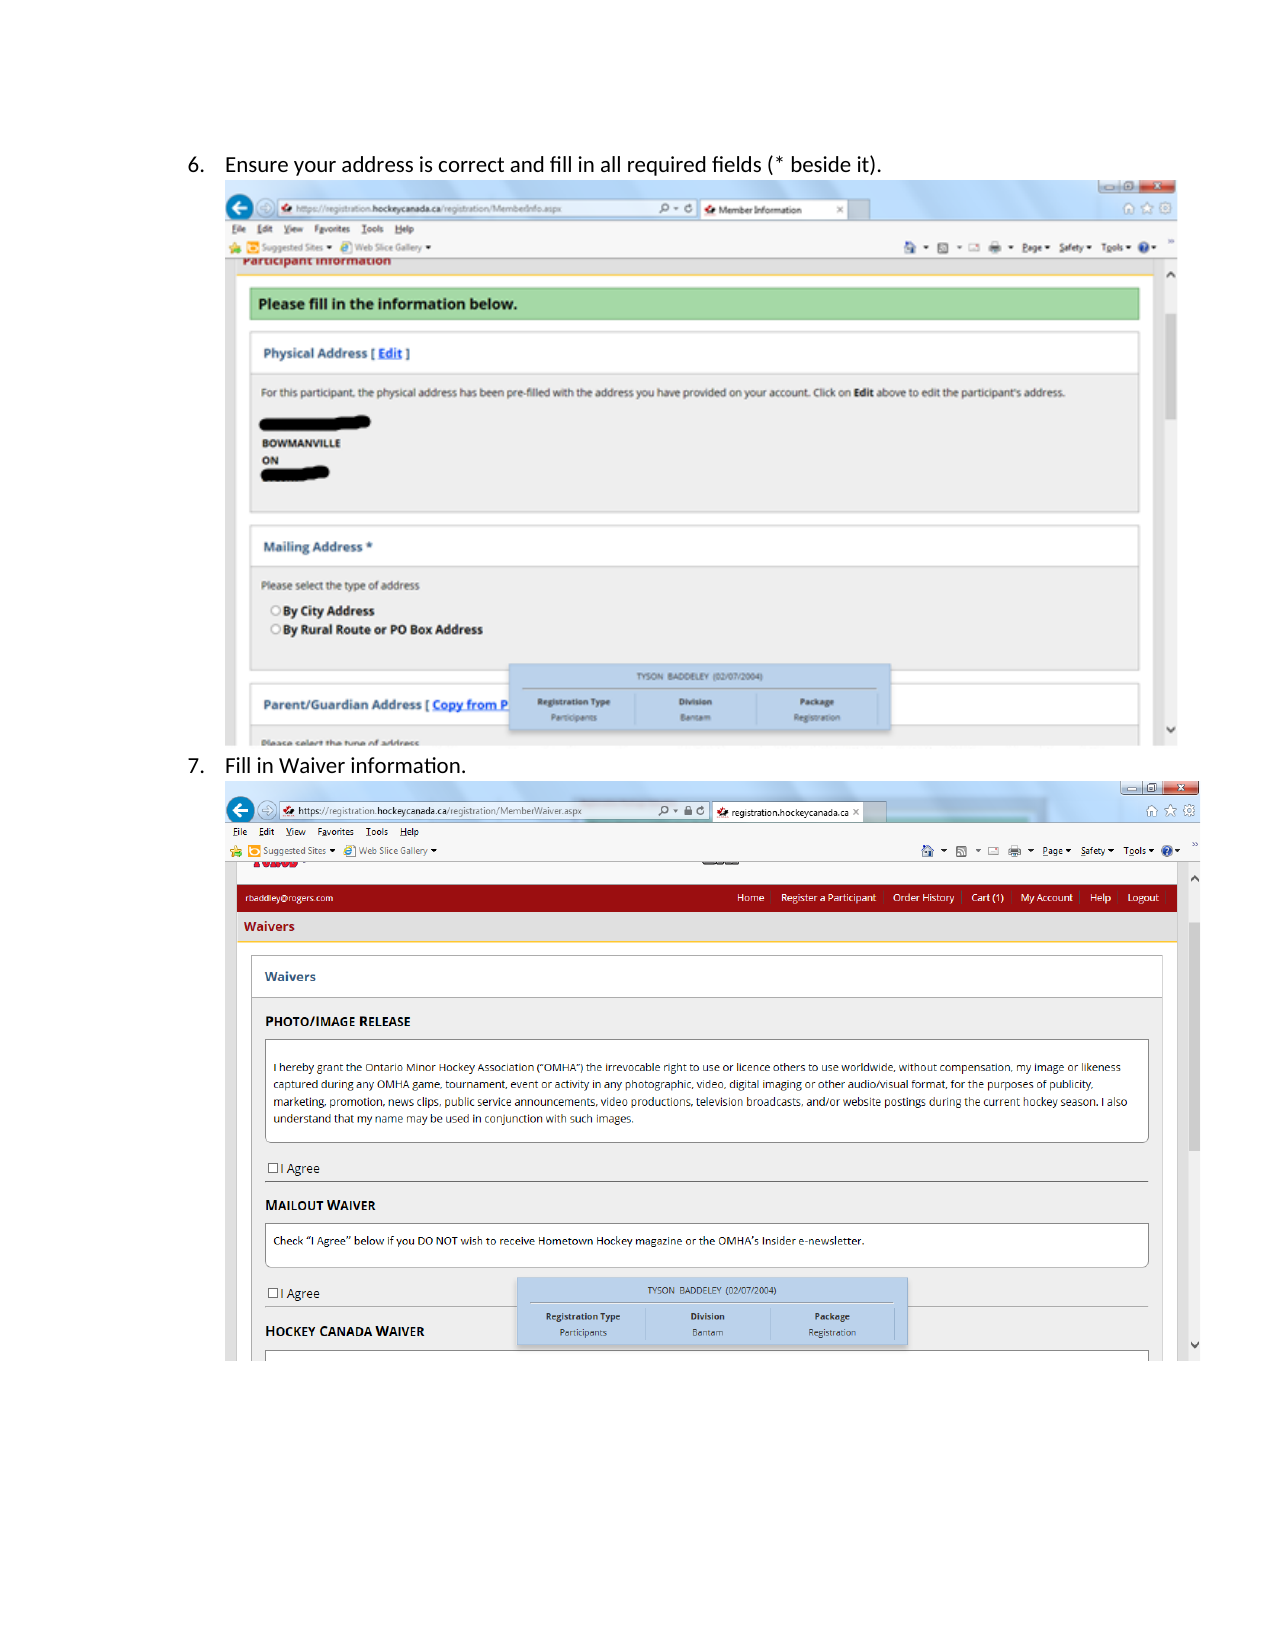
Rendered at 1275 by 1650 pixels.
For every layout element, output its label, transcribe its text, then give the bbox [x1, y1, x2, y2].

picture [225, 180, 1178, 749]
picture [225, 781, 1200, 1361]
